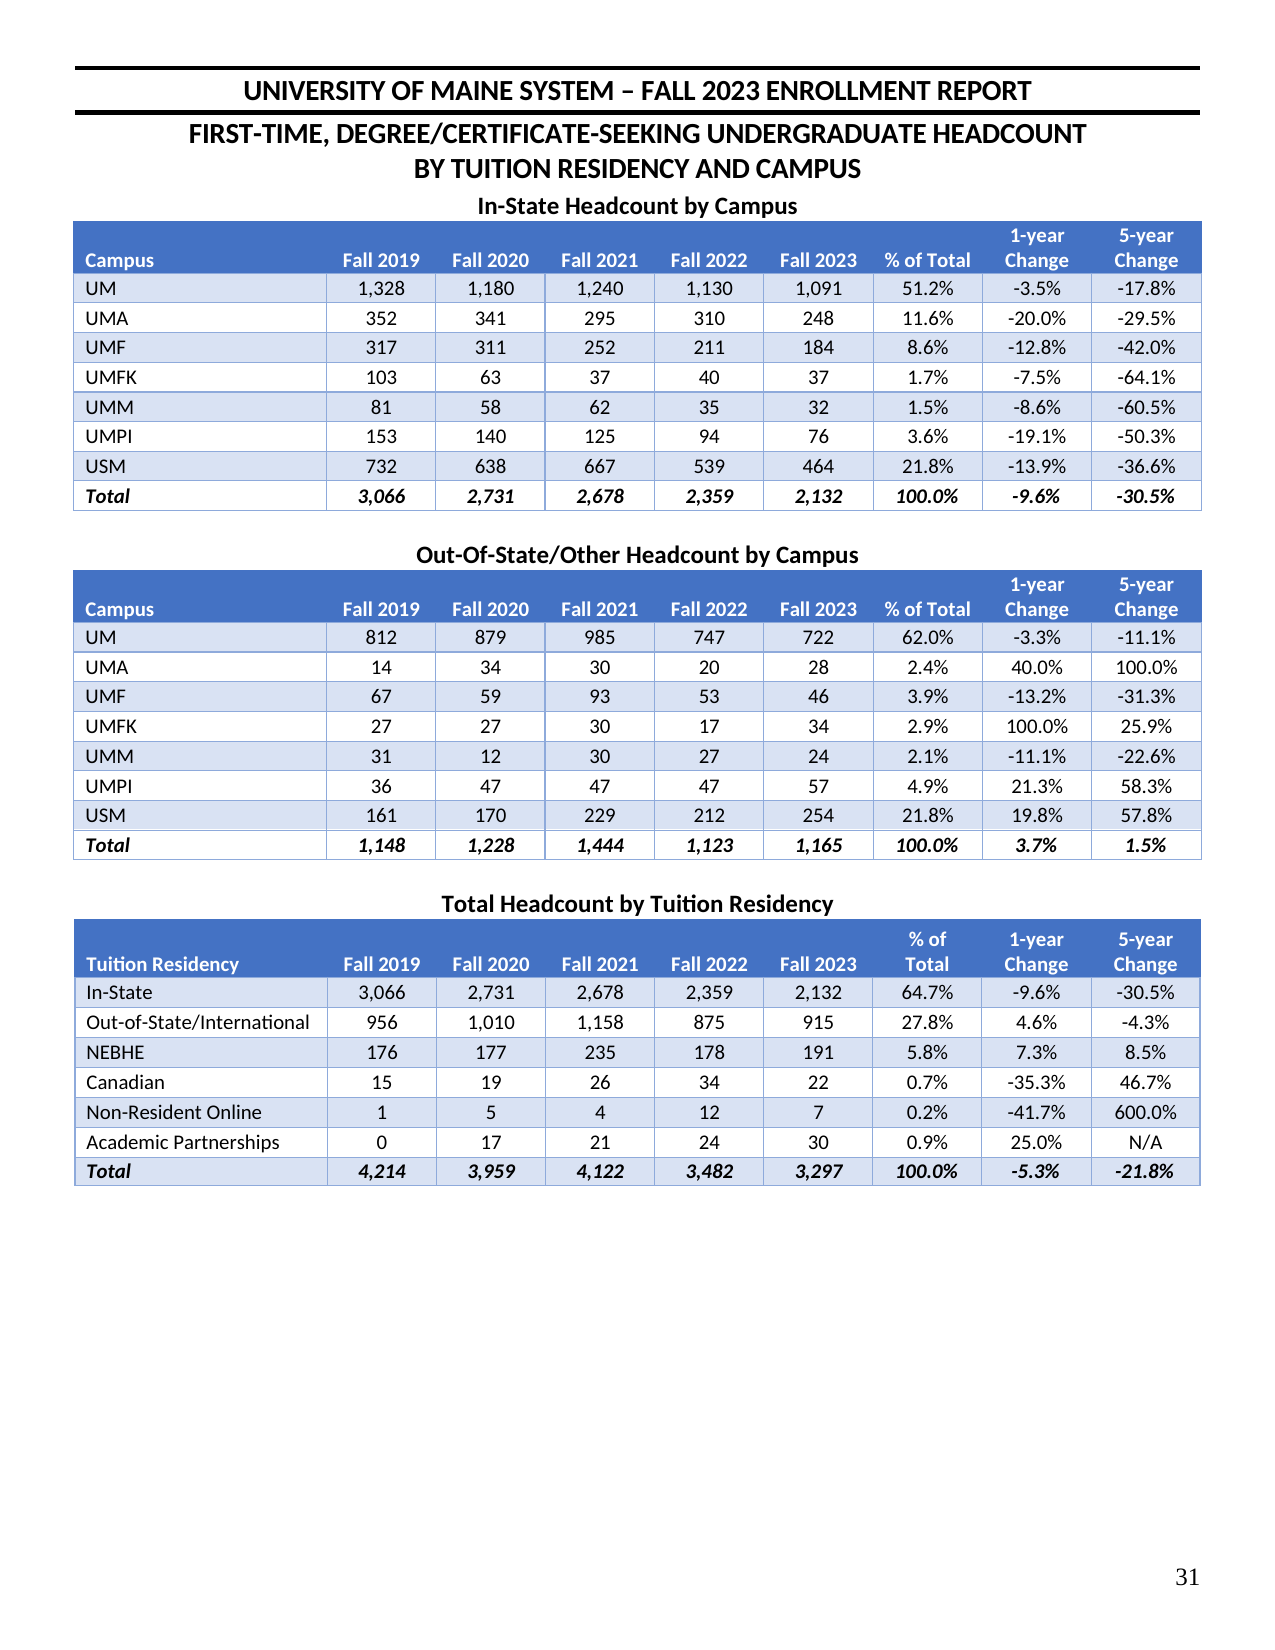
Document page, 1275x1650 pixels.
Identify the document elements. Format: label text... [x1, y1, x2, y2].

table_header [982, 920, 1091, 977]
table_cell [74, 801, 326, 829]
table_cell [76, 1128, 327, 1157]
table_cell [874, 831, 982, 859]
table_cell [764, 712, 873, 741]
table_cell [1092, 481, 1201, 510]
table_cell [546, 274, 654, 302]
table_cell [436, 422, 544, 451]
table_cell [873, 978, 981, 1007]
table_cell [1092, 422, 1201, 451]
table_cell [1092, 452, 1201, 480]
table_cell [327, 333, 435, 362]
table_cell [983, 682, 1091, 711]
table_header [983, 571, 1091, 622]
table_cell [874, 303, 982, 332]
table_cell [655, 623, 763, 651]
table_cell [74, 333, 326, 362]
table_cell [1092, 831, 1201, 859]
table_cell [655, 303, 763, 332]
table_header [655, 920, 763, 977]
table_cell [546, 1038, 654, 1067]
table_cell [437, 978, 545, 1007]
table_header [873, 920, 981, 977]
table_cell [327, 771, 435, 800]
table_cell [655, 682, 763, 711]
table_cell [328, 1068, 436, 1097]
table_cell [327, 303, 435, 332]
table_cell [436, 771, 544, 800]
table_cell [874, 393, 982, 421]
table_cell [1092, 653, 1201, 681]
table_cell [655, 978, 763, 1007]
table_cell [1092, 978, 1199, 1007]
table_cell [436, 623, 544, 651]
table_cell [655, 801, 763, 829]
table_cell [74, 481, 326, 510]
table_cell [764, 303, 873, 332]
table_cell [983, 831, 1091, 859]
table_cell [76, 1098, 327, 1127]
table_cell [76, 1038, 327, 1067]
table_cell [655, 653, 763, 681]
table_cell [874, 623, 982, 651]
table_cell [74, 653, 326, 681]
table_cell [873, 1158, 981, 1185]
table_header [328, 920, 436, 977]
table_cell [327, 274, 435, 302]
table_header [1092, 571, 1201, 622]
subtitle First-Time, Degree/Certificate-Seeking Undergraduate Headcount by Tuition Residency and Campus [75, 115, 1200, 186]
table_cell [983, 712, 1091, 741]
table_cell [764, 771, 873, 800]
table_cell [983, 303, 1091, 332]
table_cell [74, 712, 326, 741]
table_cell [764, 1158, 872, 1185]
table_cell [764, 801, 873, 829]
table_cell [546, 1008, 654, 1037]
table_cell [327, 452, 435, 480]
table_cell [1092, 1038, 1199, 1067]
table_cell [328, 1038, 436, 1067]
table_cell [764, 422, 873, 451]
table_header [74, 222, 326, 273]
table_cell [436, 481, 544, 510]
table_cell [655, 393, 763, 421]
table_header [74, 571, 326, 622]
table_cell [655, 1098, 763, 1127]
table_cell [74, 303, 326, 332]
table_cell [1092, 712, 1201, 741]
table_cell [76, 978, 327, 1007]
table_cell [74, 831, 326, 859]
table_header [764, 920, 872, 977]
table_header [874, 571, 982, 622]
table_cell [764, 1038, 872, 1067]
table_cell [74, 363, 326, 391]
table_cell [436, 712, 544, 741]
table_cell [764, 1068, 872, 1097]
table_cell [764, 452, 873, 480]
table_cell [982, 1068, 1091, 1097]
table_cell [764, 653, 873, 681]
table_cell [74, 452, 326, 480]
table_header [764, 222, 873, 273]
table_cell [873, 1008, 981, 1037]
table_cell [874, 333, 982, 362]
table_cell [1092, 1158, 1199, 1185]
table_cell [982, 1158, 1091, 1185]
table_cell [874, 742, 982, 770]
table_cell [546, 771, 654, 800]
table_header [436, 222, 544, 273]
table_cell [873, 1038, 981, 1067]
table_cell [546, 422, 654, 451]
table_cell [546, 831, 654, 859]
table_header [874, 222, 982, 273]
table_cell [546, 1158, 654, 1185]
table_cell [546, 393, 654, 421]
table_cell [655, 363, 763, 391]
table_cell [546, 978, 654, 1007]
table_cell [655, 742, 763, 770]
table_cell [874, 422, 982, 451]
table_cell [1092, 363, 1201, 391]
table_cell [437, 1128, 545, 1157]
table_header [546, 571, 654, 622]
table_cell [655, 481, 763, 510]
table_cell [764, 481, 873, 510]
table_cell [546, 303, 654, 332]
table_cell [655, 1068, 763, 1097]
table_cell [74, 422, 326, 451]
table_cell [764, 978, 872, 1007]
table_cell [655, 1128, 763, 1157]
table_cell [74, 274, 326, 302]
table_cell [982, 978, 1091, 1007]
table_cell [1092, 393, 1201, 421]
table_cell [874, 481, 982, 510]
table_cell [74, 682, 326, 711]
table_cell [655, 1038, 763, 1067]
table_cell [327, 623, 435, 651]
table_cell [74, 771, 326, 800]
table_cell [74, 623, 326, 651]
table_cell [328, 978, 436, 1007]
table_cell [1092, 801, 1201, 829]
subtitle In-State Headcount by Campus [75, 190, 1200, 221]
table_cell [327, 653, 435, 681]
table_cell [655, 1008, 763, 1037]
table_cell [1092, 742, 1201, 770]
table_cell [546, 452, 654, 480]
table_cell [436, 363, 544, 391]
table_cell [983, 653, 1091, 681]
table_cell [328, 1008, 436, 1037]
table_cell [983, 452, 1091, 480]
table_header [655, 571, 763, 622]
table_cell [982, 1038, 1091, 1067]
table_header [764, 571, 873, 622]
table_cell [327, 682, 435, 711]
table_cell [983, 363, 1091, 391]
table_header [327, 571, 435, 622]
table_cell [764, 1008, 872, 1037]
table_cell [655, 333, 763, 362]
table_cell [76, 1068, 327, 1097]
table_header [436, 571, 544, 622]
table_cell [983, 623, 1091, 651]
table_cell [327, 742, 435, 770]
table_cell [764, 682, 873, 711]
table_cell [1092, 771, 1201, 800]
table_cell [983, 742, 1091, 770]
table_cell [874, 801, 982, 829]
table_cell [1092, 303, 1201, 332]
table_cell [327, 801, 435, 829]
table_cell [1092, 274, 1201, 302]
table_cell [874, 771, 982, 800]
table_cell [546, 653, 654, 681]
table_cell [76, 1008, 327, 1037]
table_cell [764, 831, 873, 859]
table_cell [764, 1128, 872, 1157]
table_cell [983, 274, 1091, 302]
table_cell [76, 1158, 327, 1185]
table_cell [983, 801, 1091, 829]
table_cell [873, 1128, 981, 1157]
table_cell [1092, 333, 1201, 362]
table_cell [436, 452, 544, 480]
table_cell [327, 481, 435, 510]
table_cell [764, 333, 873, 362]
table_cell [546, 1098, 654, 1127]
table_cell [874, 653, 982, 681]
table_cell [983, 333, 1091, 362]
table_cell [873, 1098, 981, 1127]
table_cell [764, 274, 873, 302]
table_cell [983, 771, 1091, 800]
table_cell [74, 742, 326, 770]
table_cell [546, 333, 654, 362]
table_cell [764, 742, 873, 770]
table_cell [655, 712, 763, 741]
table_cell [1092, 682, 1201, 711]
subtitle Total Headcount by Tuition Residency [75, 888, 1200, 919]
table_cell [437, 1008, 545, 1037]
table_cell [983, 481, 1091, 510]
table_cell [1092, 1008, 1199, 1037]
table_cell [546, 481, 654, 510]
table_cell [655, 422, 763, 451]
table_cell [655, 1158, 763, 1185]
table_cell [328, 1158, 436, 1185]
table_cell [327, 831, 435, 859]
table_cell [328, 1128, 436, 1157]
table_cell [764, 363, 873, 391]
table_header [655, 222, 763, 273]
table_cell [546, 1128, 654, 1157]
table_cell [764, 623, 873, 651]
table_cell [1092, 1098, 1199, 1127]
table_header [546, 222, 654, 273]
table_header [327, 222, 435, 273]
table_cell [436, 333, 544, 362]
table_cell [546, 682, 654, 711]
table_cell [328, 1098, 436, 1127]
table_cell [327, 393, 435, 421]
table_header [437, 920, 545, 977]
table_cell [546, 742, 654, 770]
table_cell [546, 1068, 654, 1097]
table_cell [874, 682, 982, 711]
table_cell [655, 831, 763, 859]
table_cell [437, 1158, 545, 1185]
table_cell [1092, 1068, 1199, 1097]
subtitle Out-Of-State/Other Headcount by Campus [75, 539, 1200, 570]
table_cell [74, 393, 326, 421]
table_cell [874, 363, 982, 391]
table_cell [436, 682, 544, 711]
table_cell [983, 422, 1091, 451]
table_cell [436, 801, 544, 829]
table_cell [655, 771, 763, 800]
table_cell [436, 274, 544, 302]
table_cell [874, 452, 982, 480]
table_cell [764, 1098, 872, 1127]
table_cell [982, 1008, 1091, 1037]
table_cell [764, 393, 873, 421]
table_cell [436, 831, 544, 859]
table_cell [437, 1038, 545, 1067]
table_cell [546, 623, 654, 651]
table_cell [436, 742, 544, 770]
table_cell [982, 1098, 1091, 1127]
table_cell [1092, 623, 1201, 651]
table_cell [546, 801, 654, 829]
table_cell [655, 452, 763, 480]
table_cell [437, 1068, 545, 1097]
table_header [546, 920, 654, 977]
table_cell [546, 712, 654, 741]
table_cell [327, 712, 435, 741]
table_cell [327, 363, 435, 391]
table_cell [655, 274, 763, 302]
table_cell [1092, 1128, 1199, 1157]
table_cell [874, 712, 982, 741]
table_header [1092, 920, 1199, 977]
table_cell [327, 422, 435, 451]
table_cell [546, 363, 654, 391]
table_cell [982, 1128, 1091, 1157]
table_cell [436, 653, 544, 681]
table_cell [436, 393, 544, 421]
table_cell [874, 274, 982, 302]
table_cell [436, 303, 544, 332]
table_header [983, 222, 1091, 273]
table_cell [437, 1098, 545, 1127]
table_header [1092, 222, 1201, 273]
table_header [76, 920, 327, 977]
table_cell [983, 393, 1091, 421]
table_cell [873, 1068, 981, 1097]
